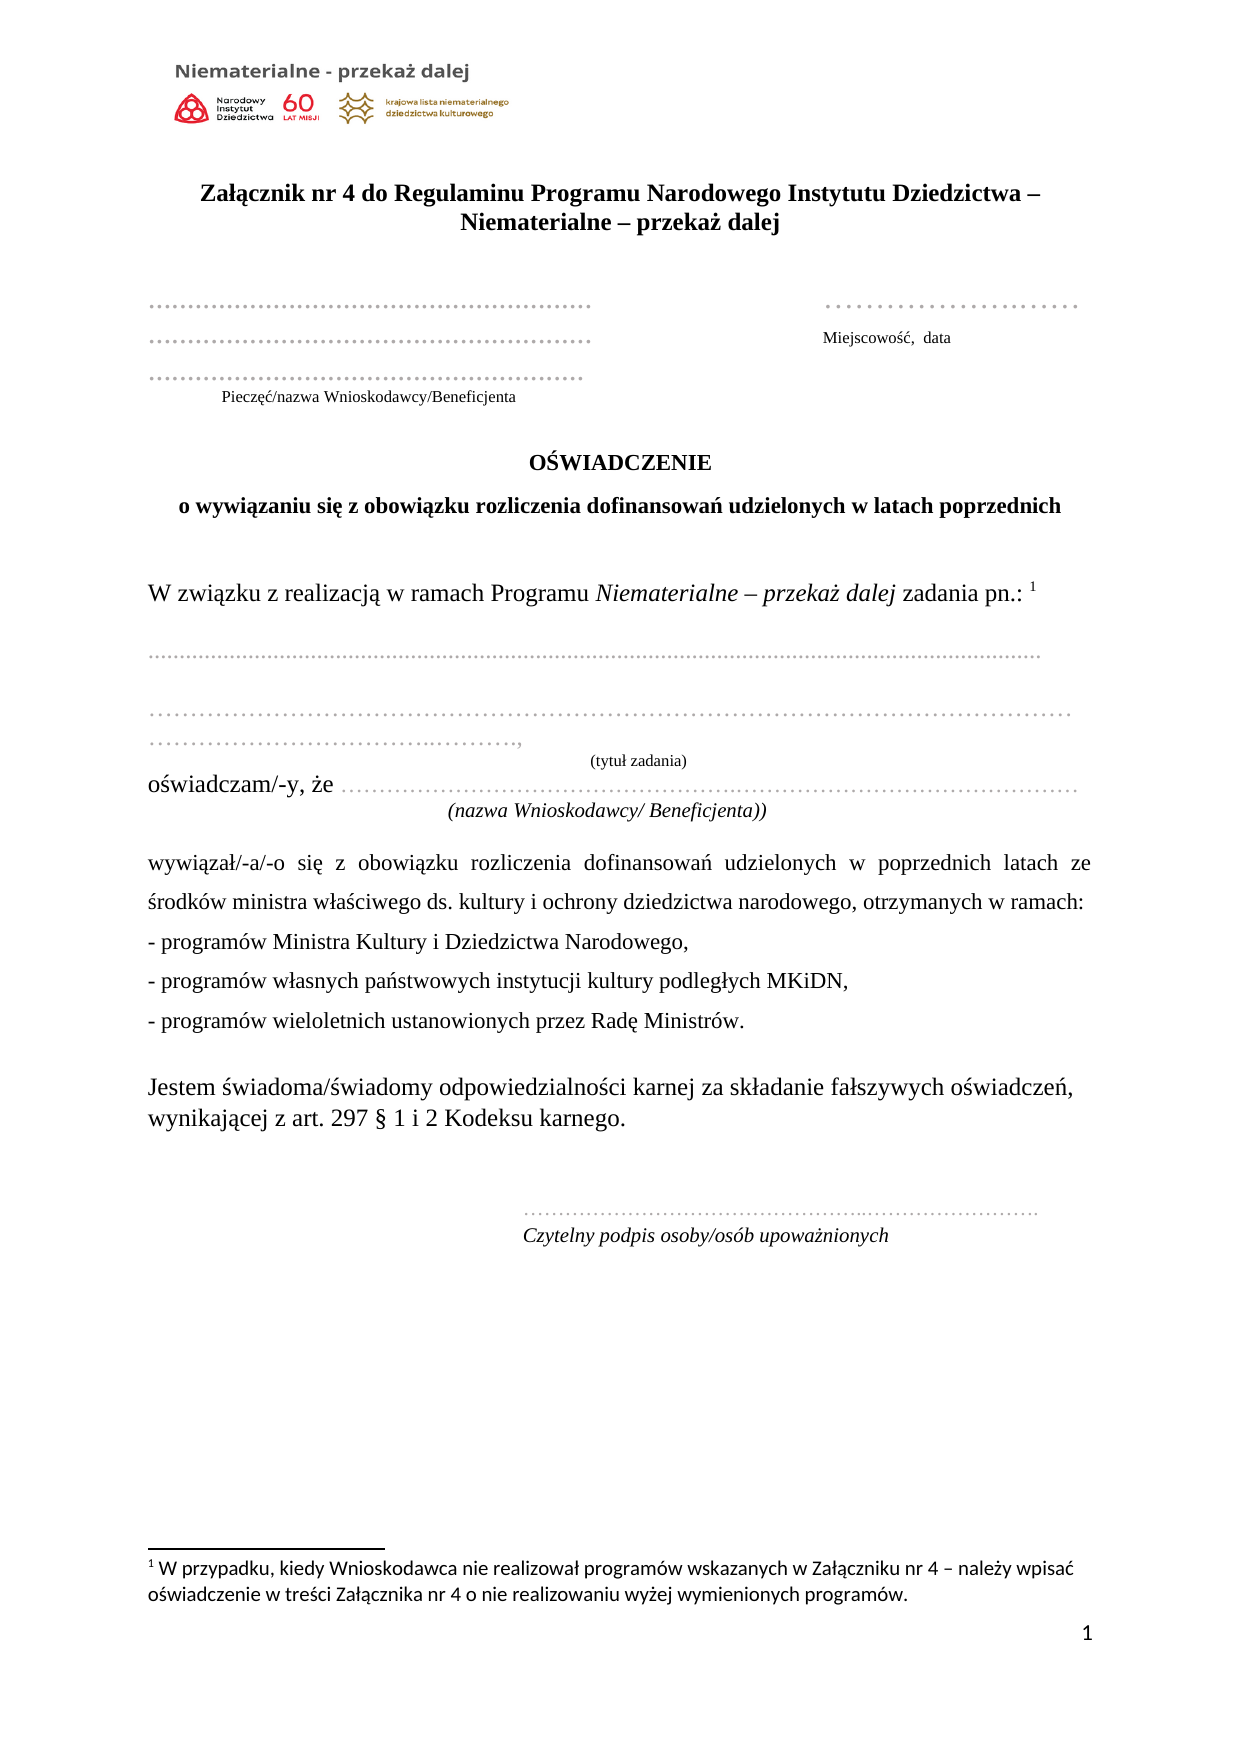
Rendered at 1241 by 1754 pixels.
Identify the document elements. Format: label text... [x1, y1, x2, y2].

text (tytuł zadania) [516, 750, 1093, 769]
text ............................................................................................................................................... [148, 635, 1093, 664]
text wywiązał/-a/-o się z obowiązku rozliczenia dofinansowań udzielonych w poprzednich latach ze środków ministra właściwego ds. kultury i ochrony dziedzictwa narodowego, otrzymanych w ramach: [148, 849, 1093, 914]
text …………………………………………..……………………. [148, 1196, 1093, 1220]
picture [147, 44, 828, 146]
text OŚWIADCZENIE [148, 449, 1093, 475]
text Załącznik nr 4 do Regulaminu Programu Narodowego Instytutu Dziedzictwa – Niematerialne – przekaż dalej [148, 178, 1093, 236]
text ......................................................... Miejscowość, data [148, 315, 1093, 351]
text ........................................................ [148, 351, 1093, 387]
text oświadczam/-y, że …………………………………………….……………………………………… [148, 769, 1093, 798]
text Czytelny podpis osoby/osób upoważnionych [148, 1222, 1093, 1247]
text ......................................................... ……………….…… [148, 279, 1093, 315]
text Jestem świadoma/świadomy odpowiedzialności karnej za składanie fałszywych oświadczeń, wynikającej z art. 297 § 1 i 2 Kodeksu karnego. [148, 1072, 1093, 1132]
text Pieczęć/nazwa Wnioskodawcy/Beneficjenta [148, 387, 1093, 406]
text - programów własnych państwowych instytucji kultury podległych MKiDN, [148, 967, 1093, 993]
text - programów Ministra Kultury i Dziedzictwa Narodowego, [148, 928, 1093, 954]
text (nazwa Wnioskodawcy/ Beneficjenta)) [148, 798, 1093, 822]
text ………………………………………………………………………………………………………………………………..………., [148, 693, 1093, 750]
text o wywiązaniu się z obowiązku rozliczenia dofinansowań udzielonych w latach poprzednich [148, 492, 1093, 518]
text - programów wieloletnich ustanowionych przez Radę Ministrów. [148, 1007, 1093, 1033]
text W związku z realizacją w ramach Programu Niematerialne – przekaż dalej zadania pn.: [148, 578, 1093, 607]
